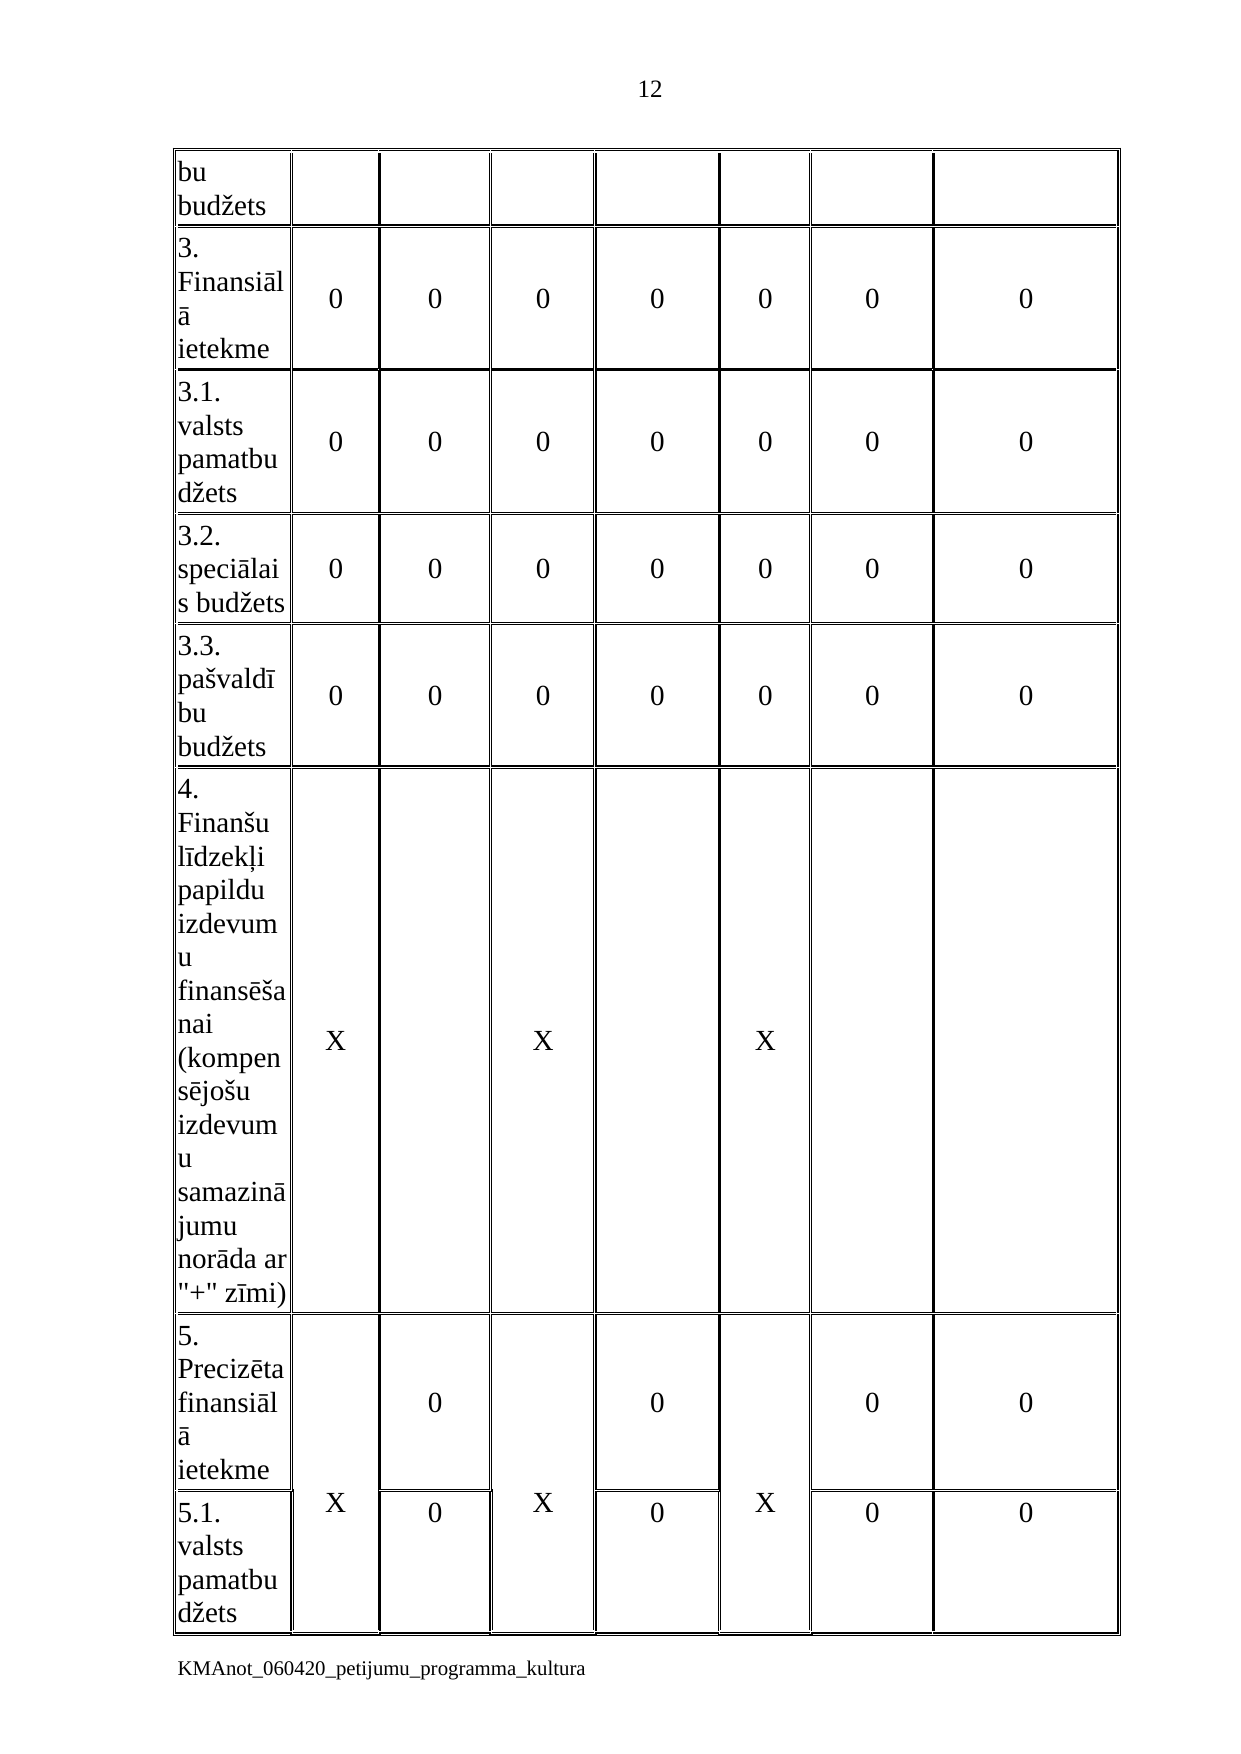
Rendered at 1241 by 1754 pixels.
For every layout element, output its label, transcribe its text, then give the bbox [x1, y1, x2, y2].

table_cell 0 [935, 224, 1118, 368]
table_cell 3.1. valsts pamatbudžets [174, 368, 290, 512]
table_cell 0 [293, 515, 378, 622]
table_cell 0 [811, 149, 933, 224]
table_cell 0 [492, 228, 593, 368]
table_cell 0 [812, 625, 932, 765]
table_cell 0 [381, 625, 489, 765]
table_cell X [293, 769, 378, 1311]
table_cell 0 [379, 151, 491, 224]
table_cell 5. Precizēta finansiālā ietekme [176, 1311, 290, 1489]
table_cell 0 [721, 228, 809, 368]
table_cell 0 [812, 515, 932, 622]
table_cell 0 [293, 371, 378, 512]
table_cell 0 [381, 1315, 489, 1489]
table_cell [597, 769, 718, 1311]
table_cell X [491, 1311, 595, 1632]
table_cell 0 [491, 149, 595, 224]
table_cell 4. Finanšu līdzekļi papildu izdevumu finansēšanai (kompensējošu izdevumu samazinājumu norāda ar "+" zīmi) [176, 765, 290, 1311]
table_cell 0 [595, 151, 719, 224]
table_cell 0 [595, 1492, 719, 1632]
table_cell 0 [721, 625, 809, 765]
table_cell 3.3. pašvaldību budžets [174, 622, 292, 765]
table_cell 0 [721, 515, 809, 622]
table_cell 0 [933, 512, 1119, 622]
table_cell X [292, 1315, 379, 1632]
table_cell [381, 769, 489, 1311]
table_cell [935, 765, 1118, 1311]
table_cell 0 [719, 151, 811, 224]
table_cell 3. Finansiālā ietekme [176, 224, 290, 368]
table_cell 0 [492, 515, 593, 622]
table_cell 0 [492, 371, 593, 512]
table_cell 0 [935, 368, 1119, 512]
table_cell 0 [381, 515, 489, 622]
table_cell 0 [381, 228, 489, 368]
table_cell 0 [597, 228, 718, 368]
table_cell 0 [597, 1315, 718, 1489]
table_cell 0 [597, 515, 718, 622]
table_cell 5.1. valsts pamatbudžets [174, 1489, 292, 1632]
table_cell 3.2. speciālais budžets [174, 512, 292, 622]
table_cell X [492, 769, 593, 1311]
table_cell 0 [381, 371, 489, 512]
table_cell 0 [812, 371, 932, 512]
table_cell X [719, 1315, 811, 1632]
table_cell 0 [811, 1492, 933, 1632]
table_cell 0 [293, 228, 378, 368]
table_cell 0 [812, 228, 932, 368]
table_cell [176, 151, 292, 224]
table_cell 0 [933, 1489, 1119, 1632]
table_cell 0 [597, 371, 718, 512]
table_cell [812, 769, 932, 1311]
table_cell 0 [721, 371, 809, 512]
table_cell 0 [492, 625, 593, 765]
table_cell X [721, 769, 809, 1311]
table_cell 0 [933, 622, 1119, 765]
table_cell 0 [293, 625, 378, 765]
table_cell 0 [935, 1311, 1118, 1489]
table_cell 0 [292, 149, 379, 224]
table_cell 0 [379, 1492, 491, 1632]
table_cell 0 [812, 1315, 932, 1489]
table_cell 0 [597, 625, 718, 765]
table_cell 0 [933, 151, 1117, 224]
